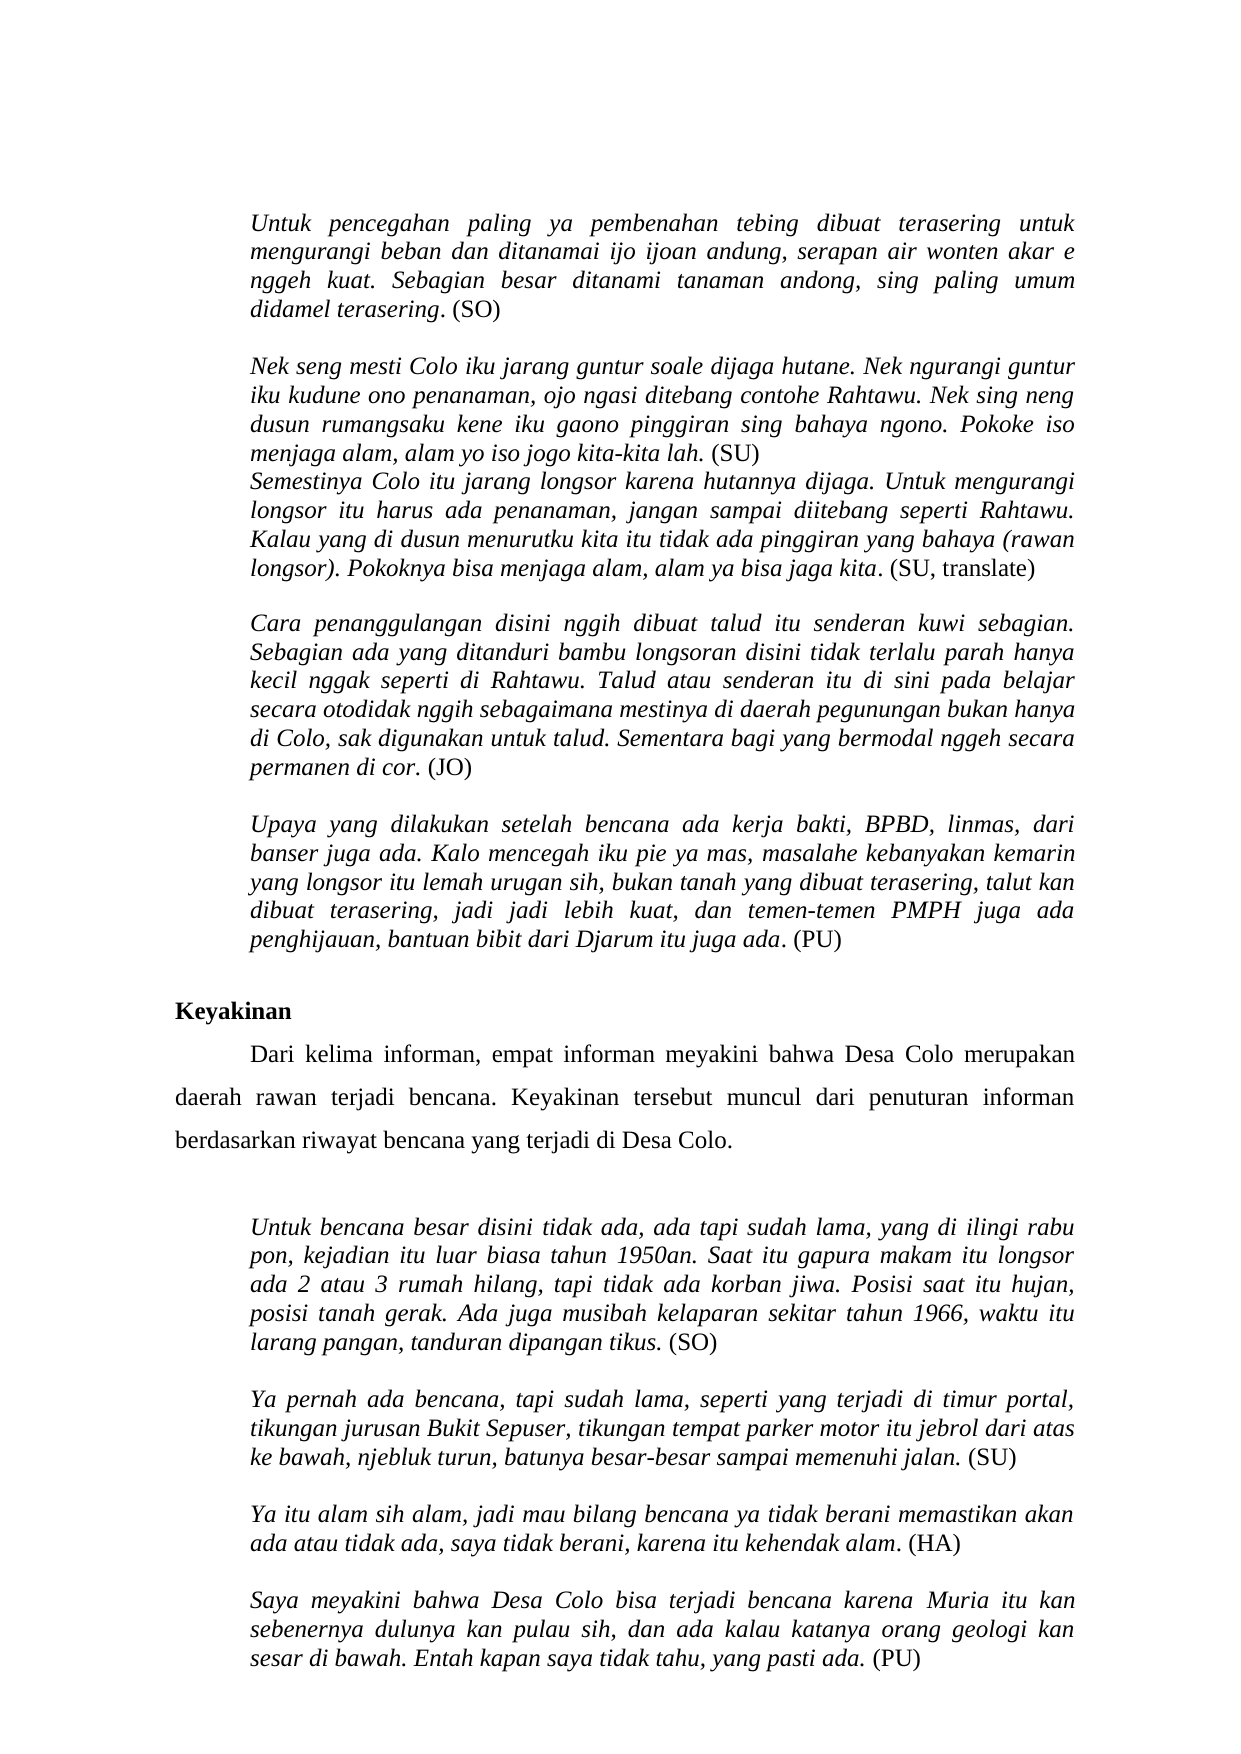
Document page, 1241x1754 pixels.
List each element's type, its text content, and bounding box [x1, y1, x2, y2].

text Saya meyakini bahwa Desa Colo bisa terjadi bencana karena Muria itu kan sebenernya dulunya kan pulau sih, dan ada kalau katanya orang geologi kan sesar di bawah. Entah kapan saya tidak tahu, yang pasti ada. (PU) [250, 1585, 1076, 1672]
text Dari kelima informan, empat informan meyakini bahwa Desa Colo merupakan daerah rawan terjadi bencana. Keyakinan tersebut muncul dari penuturan informan berdasarkan riwayat bencana yang terjadi di Desa Colo. [175, 1039, 1076, 1154]
text Untuk pencegahan paling ya pembenahan tebing dibuat terasering untuk mengurangi beban dan ditanamai ijo ijoan andung, serapan air wonten akar e nggeh kuat. Sebagian besar ditanami tanaman andong, sing paling umum didamel terasering. (SO) [250, 208, 1076, 323]
text Cara penanggulangan disini nggih dibuat talud itu senderan kuwi sebagian. Sebagian ada yang ditanduri bambu longsoran disini tidak terlalu parah hanya kecil nggak seperti di Rahtawu. Talud atau senderan itu di sini pada belajar secara otodidak nggih sebagaimana mestinya di daerah pegunungan bukan hanya di Colo, sak digunakan untuk talud. Sementara bagi yang bermodal nggeh secara permanen di cor. (JO) [250, 608, 1076, 780]
text Ya pernah ada bencana, tapi sudah lama, seperti yang terjadi di timur portal, tikungan jurusan Bukit Sepuser, tikungan tempat parker motor itu jebrol dari atas ke bawah, njebluk turun, batunya besar-besar sampai memenuhi jalan. (SU) [250, 1384, 1076, 1470]
text Semestinya Colo itu jarang longsor karena hutannya dijaga. Untuk mengurangi longsor itu harus ada penanaman, jangan sampai diitebang seperti Rahtawu. Kalau yang di dusun menurutku kita itu tidak ada pinggiran yang bahaya (rawan longsor). Pokoknya bisa menjaga alam, alam ya bisa jaga kita. (SU, translate) [250, 466, 1076, 581]
text Nek seng mesti Colo iku jarang guntur soale dijaga hutane. Nek ngurangi guntur iku kudune ono penanaman, ojo ngasi ditebang contohe Rahtawu. Nek sing neng dusun rumangsaku kene iku gaono pinggiran sing bahaya ngono. Pokoke iso menjaga alam, alam yo iso jogo kita-kita lah. (SU) [250, 351, 1076, 466]
text Untuk bencana besar disini tidak ada, ada tapi sudah lama, yang di ilingi rabu pon, kejadian itu luar biasa tahun 1950an. Saat itu gapura makam itu longsor ada 2 atau 3 rumah hilang, tapi tidak ada korban jiwa. Posisi saat itu hujan, posisi tanah gerak. Ada juga musibah kelaparan sekitar tahun 1966, waktu itu larang pangan, tanduran dipangan tikus. (SO) [250, 1212, 1076, 1355]
text Ya itu alam sih alam, jadi mau bilang bencana ya tidak berani memastikan akan ada atau tidak ada, saya tidak berani, karena itu kehendak alam. (HA) [250, 1499, 1076, 1557]
text Upaya yang dilakukan setelah bencana ada kerja bakti, BPBD, linmas, dari banser juga ada. Kalo mencegah iku pie ya mas, masalahe kebanyakan kemarin yang longsor itu lemah urugan sih, bukan tanah yang dibuat terasering, talut kan dibuat terasering, jadi jadi lebih kuat, dan temen-temen PMPH juga ada penghijauan, bantuan bibit dari Djarum itu juga ada. (PU) [250, 809, 1076, 953]
text Keyakinan [175, 996, 1076, 1025]
